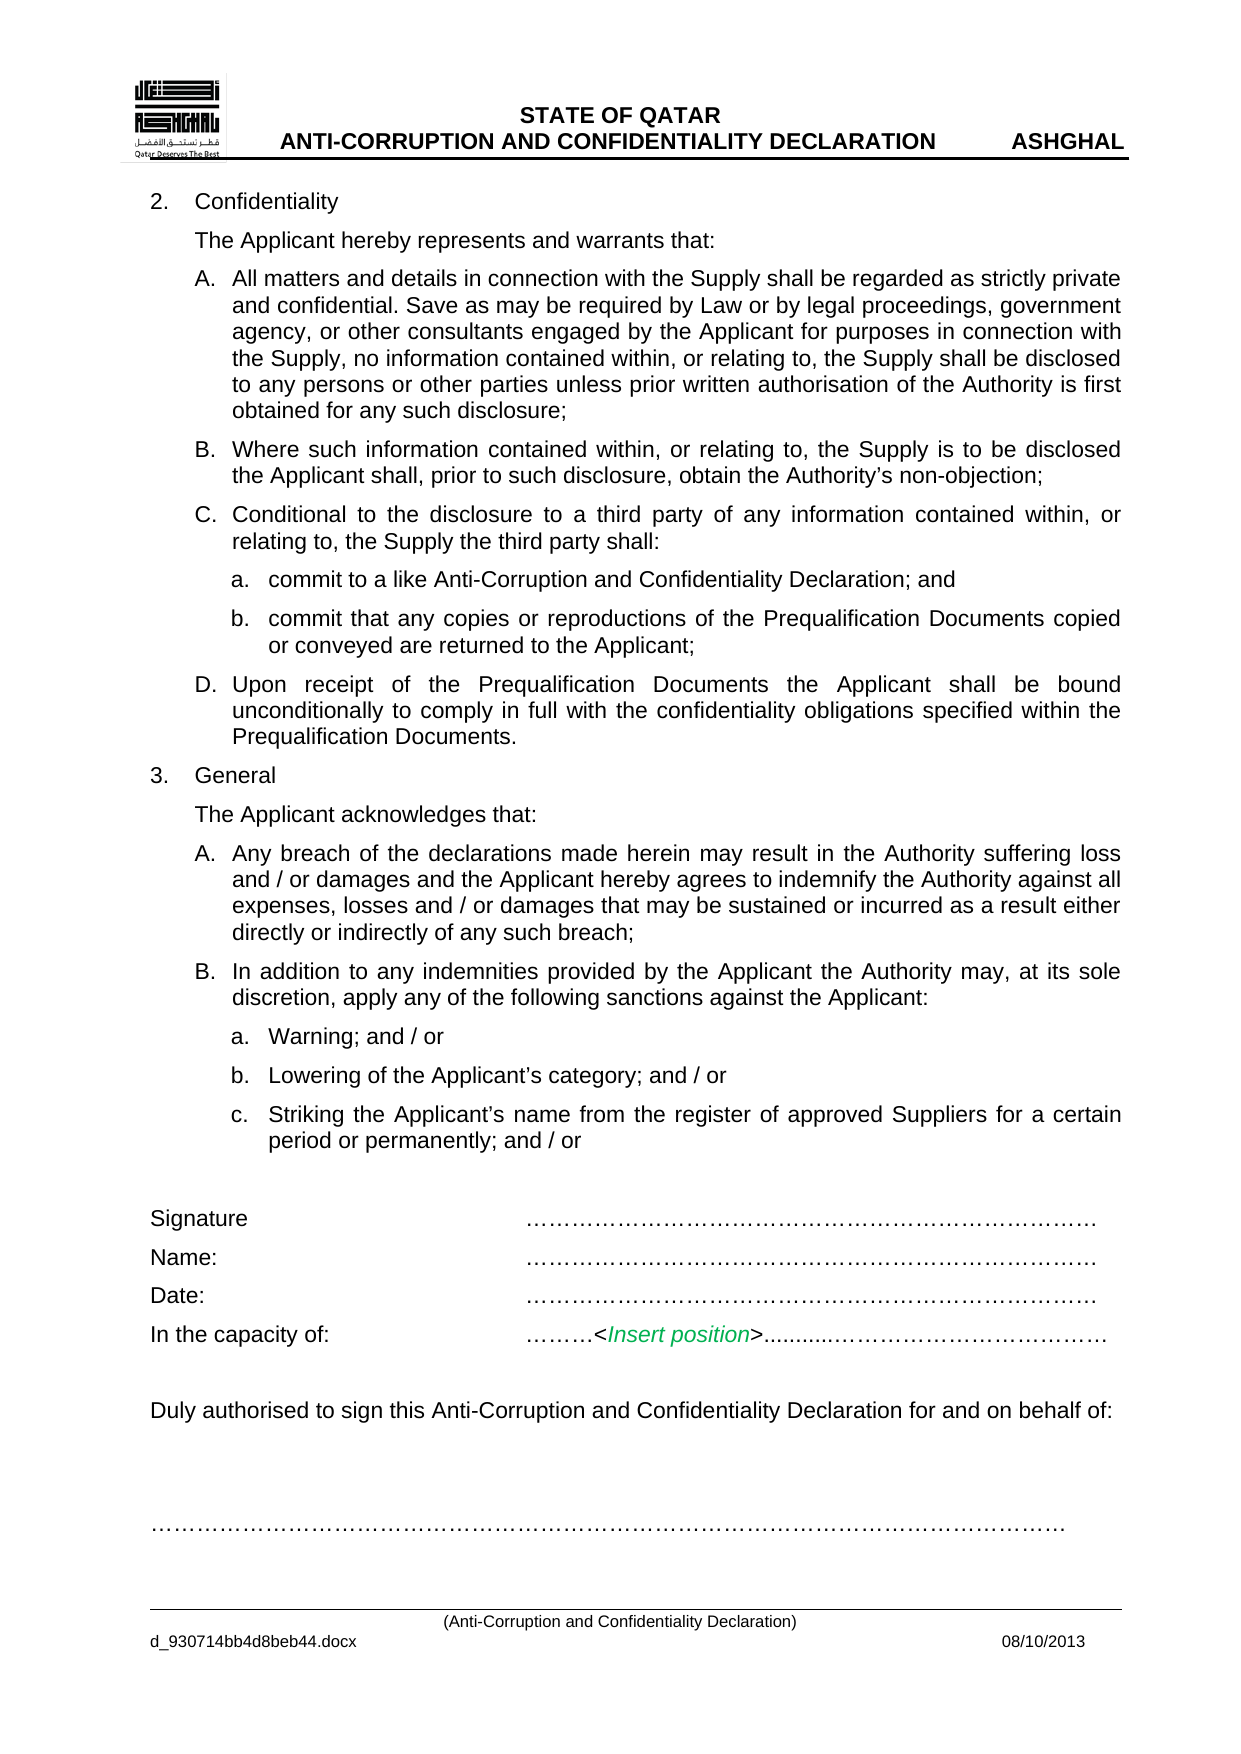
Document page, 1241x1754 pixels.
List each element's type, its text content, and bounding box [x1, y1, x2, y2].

list The Applicant acknowledges that: [194, 801, 1122, 827]
text Date: ………………………………………………………………… [150, 1282, 1122, 1309]
list All matters and details in connection with the Supply shall be regarded as strictly private and confidential. Save as may be required by Law or by legal proceedings, government agency, or other consultants engaged by the Applicant for purposes in connection with the Supply, no information contained within, or relating to, the Supply shall be disclosed to any persons or other parties unless prior written authorisation of the Authority is first obtained for any such disclosure; [194, 265, 1122, 423]
picture [120, 73, 227, 163]
list commit to a like Anti-Corruption and Confidentiality Declaration; and [231, 566, 1122, 593]
list The Applicant hereby represents and warrants that: [194, 227, 1122, 253]
list Striking the Applicant’s name from the register of approved Suppliers for a certain period or permanently; and / or [231, 1101, 1122, 1153]
text Name: ………………………………………………………………… [150, 1243, 1122, 1270]
list Confidentiality [150, 188, 1122, 214]
list Conditional to the disclosure to a third party of any information contained within, or relating to, the Supply the third party shall: [194, 501, 1122, 554]
text In the capacity of: ………<Insert position>...........……………………………… [150, 1321, 1122, 1348]
list Warning; and / or [231, 1023, 1122, 1049]
list Any breach of the declarations made herein may result in the Authority suffering loss and / or damages and the Applicant hereby agrees to indemnify the Authority against all expenses, losses and / or damages that may be sustained or incurred as a result either directly or indirectly of any such breach; [194, 840, 1122, 945]
list In addition to any indemnities provided by the Applicant the Authority may, at its sole discretion, apply any of the following sanctions against the Applicant: [194, 958, 1122, 1010]
list Where such information contained within, or relating to, the Supply is to be disclosed the Applicant shall, prior to such disclosure, obtain the Authority’s non-objection; [194, 436, 1122, 489]
list General [150, 762, 1122, 788]
list commit that any copies or reproductions of the Prequalification Documents copied or conveyed are returned to the Applicant; [231, 605, 1122, 658]
text Duly authorised to sign this Anti-Corruption and Confidentiality Declaration for and on behalf of: [150, 1399, 1122, 1424]
text ………………………………………………………………………………………………………… [150, 1511, 1122, 1536]
text Signature ………………………………………………………………… [150, 1205, 1122, 1231]
list Upon receipt of the Prequalification Documents the Applicant shall be bound unconditionally to comply in full with the confidentiality obligations specified within the Prequalification Documents. [194, 671, 1122, 749]
list Lowering of the Applicant’s category; and / or [231, 1062, 1122, 1088]
